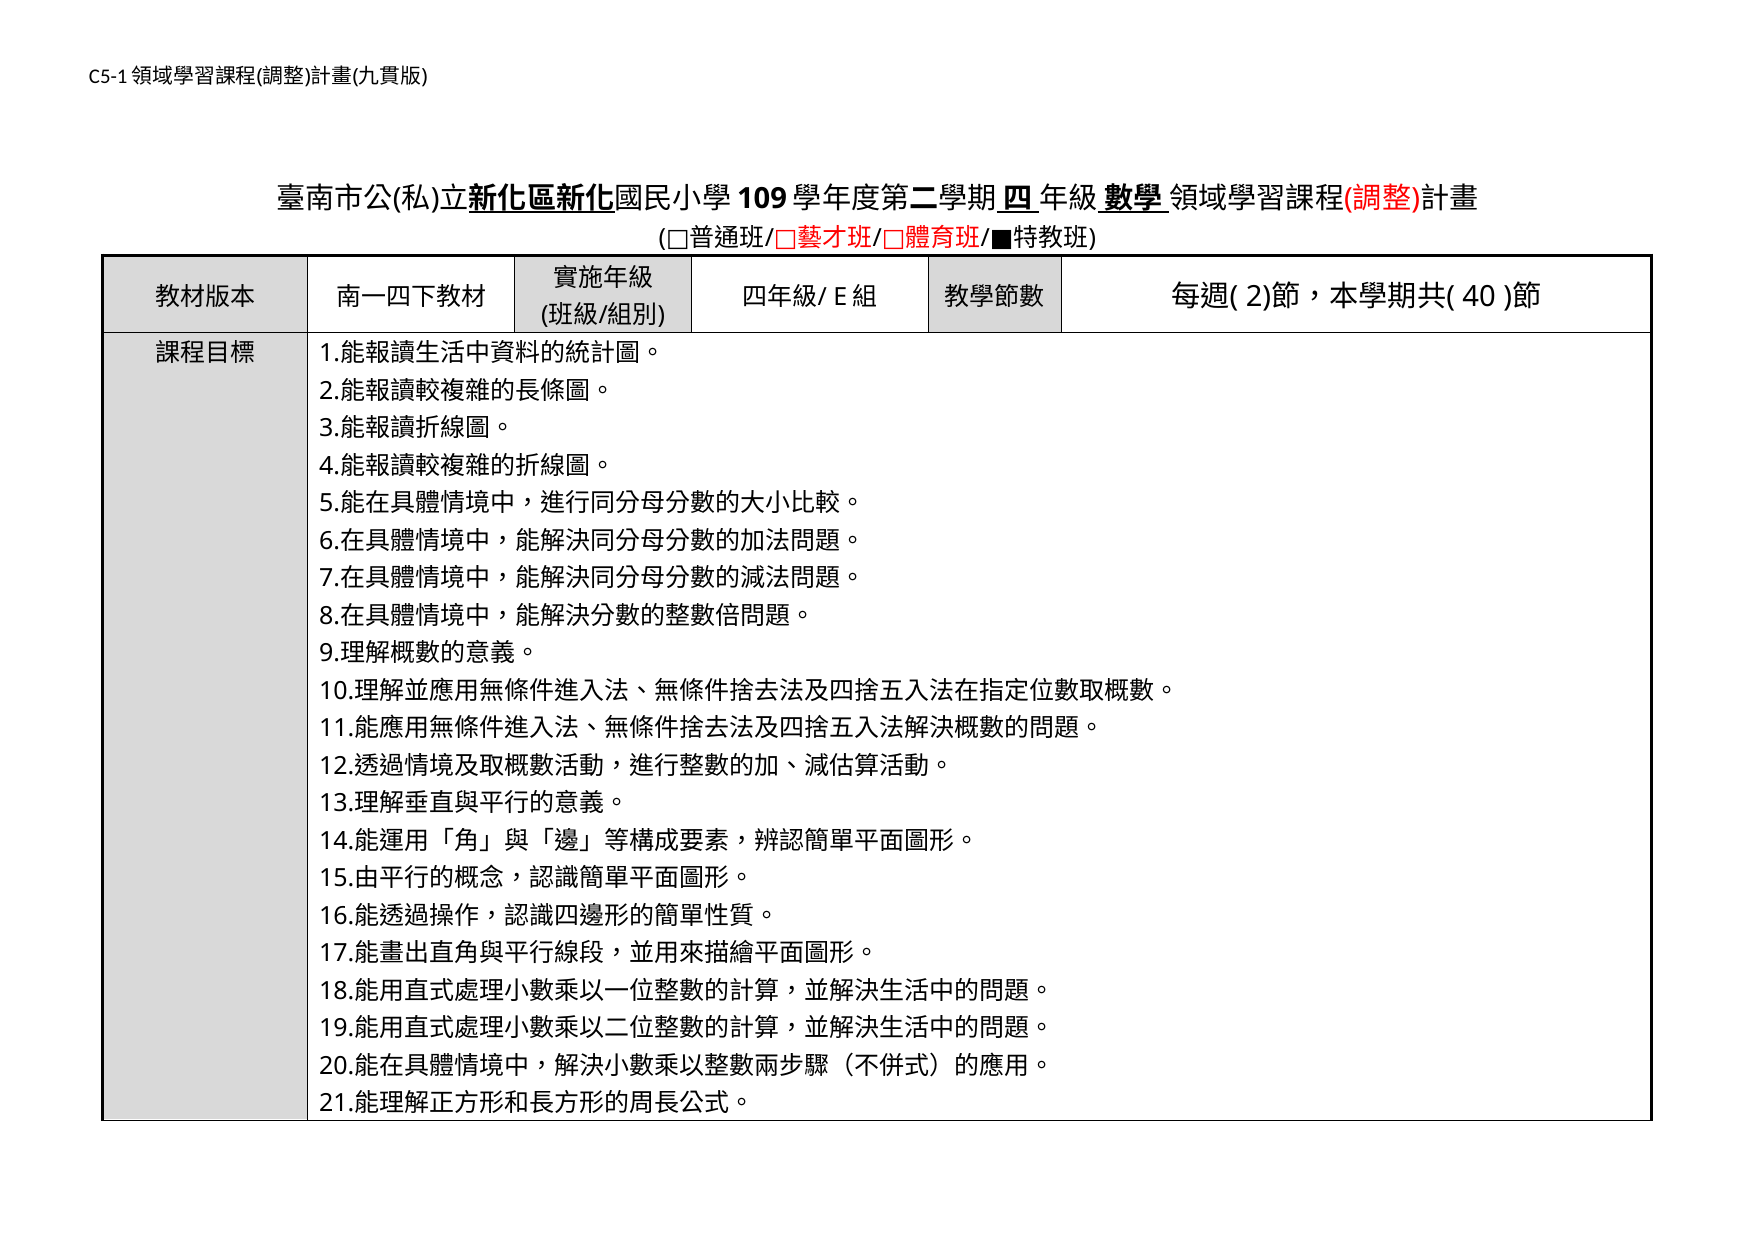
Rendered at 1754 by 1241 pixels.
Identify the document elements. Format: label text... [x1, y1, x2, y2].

table_header 四年級/ E組 [692, 257, 928, 332]
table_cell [308, 333, 1650, 1119]
table_cell 課程目標 [104, 333, 307, 1119]
table_header 南一四下教材 [308, 257, 514, 332]
table_header 每週( 2)節，本學期共( 40 )節 [1062, 257, 1650, 332]
table_header 實施年級 (班級/組別) [515, 257, 691, 332]
text (□普通班/□藝才班/□體育班/■特教班) [89, 217, 1665, 253]
text 臺南市公(私)立新化區新化國民小學109學年度第二學期 四 年級 數學 領域學習課程(調整)計畫 [89, 175, 1665, 217]
table_header 教學節數 [929, 257, 1061, 332]
table_header 教材版本 [104, 257, 307, 332]
